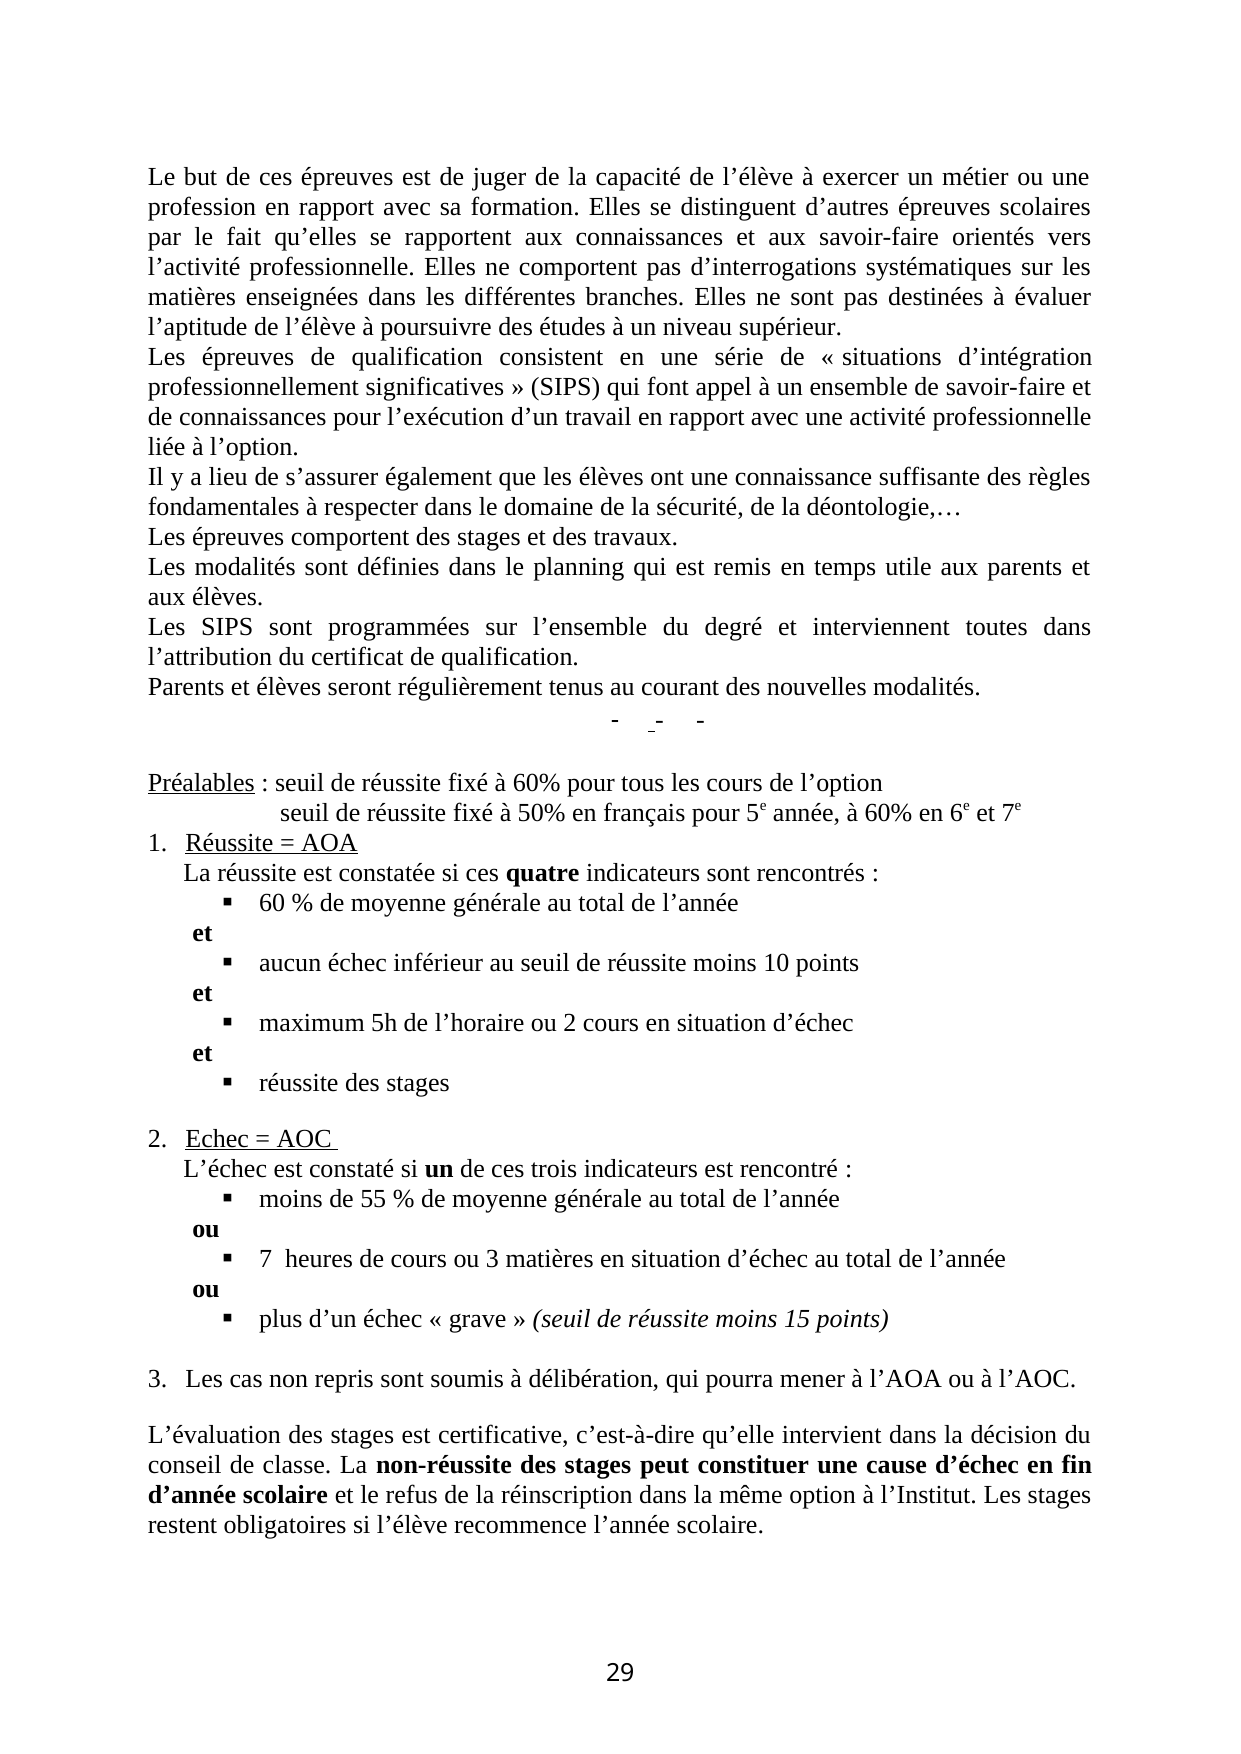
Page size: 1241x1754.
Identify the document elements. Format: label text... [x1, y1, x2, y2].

text et [148, 917, 1093, 947]
list réussite des stages [221, 1067, 1093, 1097]
list moins de 55 % de moyenne générale au total de l’année [221, 1183, 1093, 1213]
list Réussite = AOA [148, 827, 1093, 857]
text Les SIPS sont programmées sur l’ensemble du degré et interviennent toutes dans l’attribution du certificat de qualification. [148, 611, 1093, 671]
text Préalables : seuil de réussite fixé à 60% pour tous les cours de l’option [148, 767, 1093, 797]
list Les cas non repris sont soumis à délibération, qui pourra mener à l’AOA ou à l’AOC. [148, 1363, 1093, 1393]
text La réussite est constatée si ces quatre indicateurs sont rencontrés : [148, 857, 1093, 887]
text Il y a lieu de s’assurer également que les élèves ont une connaissance suffisante des règles fondamentales à respecter dans le domaine de la sécurité, de la déontologie,… [148, 461, 1093, 521]
text et [148, 1037, 1093, 1067]
list aucun échec inférieur au seuil de réussite moins 10 points [221, 947, 1093, 977]
text seuil de réussite fixé à 50% en français pour 5e année, à 60% en 6e et 7e [148, 797, 1093, 827]
list 7 heures de cours ou 3 matières en situation d’échec au total de l’année [221, 1243, 1093, 1273]
text ou [148, 1273, 1093, 1303]
text Parents et élèves seront régulièrement tenus au courant des nouvelles modalités. [148, 671, 1093, 701]
text Le but de ces épreuves est de juger de la capacité de l’élève à exercer un métier ou une profession en rapport avec sa formation. Elles se distinguent d’autres épreuves scolaires par le fait qu’elles se rapportent aux connaissances et aux savoir-faire orientés vers l’activité professionnelle. Elles ne comportent pas d’interrogations systématiques sur les matières enseignées dans les différentes branches. Elles ne sont pas destinées à évaluer l’aptitude de l’élève à poursuivre des études à un niveau supérieur. [148, 161, 1093, 341]
text L’échec est constaté si un de ces trois indicateurs est rencontré : [148, 1153, 1093, 1183]
list plus d’un échec « grave » (seuil de réussite moins 15 points) [221, 1303, 1093, 1333]
list Echec = AOC [148, 1123, 1093, 1153]
text L’évaluation des stages est certificative, c’est-à-dire qu’elle intervient dans la décision du conseil de classe. La non-réussite des stages peut constituer une cause d’échec en fin d’année scolaire et le refus de la réinscription dans la même option à l’Institut. Les stages restent obligatoires si l’élève recommence l’année scolaire. [148, 1419, 1093, 1539]
list maximum 5h de l’horaire ou 2 cours en situation d’échec [221, 1007, 1093, 1037]
text Les épreuves comportent des stages et des travaux. [148, 521, 1093, 551]
list 60 % de moyenne générale au total de l’année [221, 887, 1093, 917]
text Les épreuves de qualification consistent en une série de « situations d’intégration professionnellement significatives » (SIPS) qui font appel à un ensemble de savoir-faire et de connaissances pour l’exécution d’un travail en rapport avec une activité professionnelle liée à l’option. [148, 341, 1093, 461]
text Les modalités sont définies dans le planning qui est remis en temps utile aux parents et aux élèves. [148, 551, 1093, 611]
text ou [148, 1213, 1093, 1243]
list - - [223, 701, 1093, 737]
text et [148, 977, 1093, 1007]
